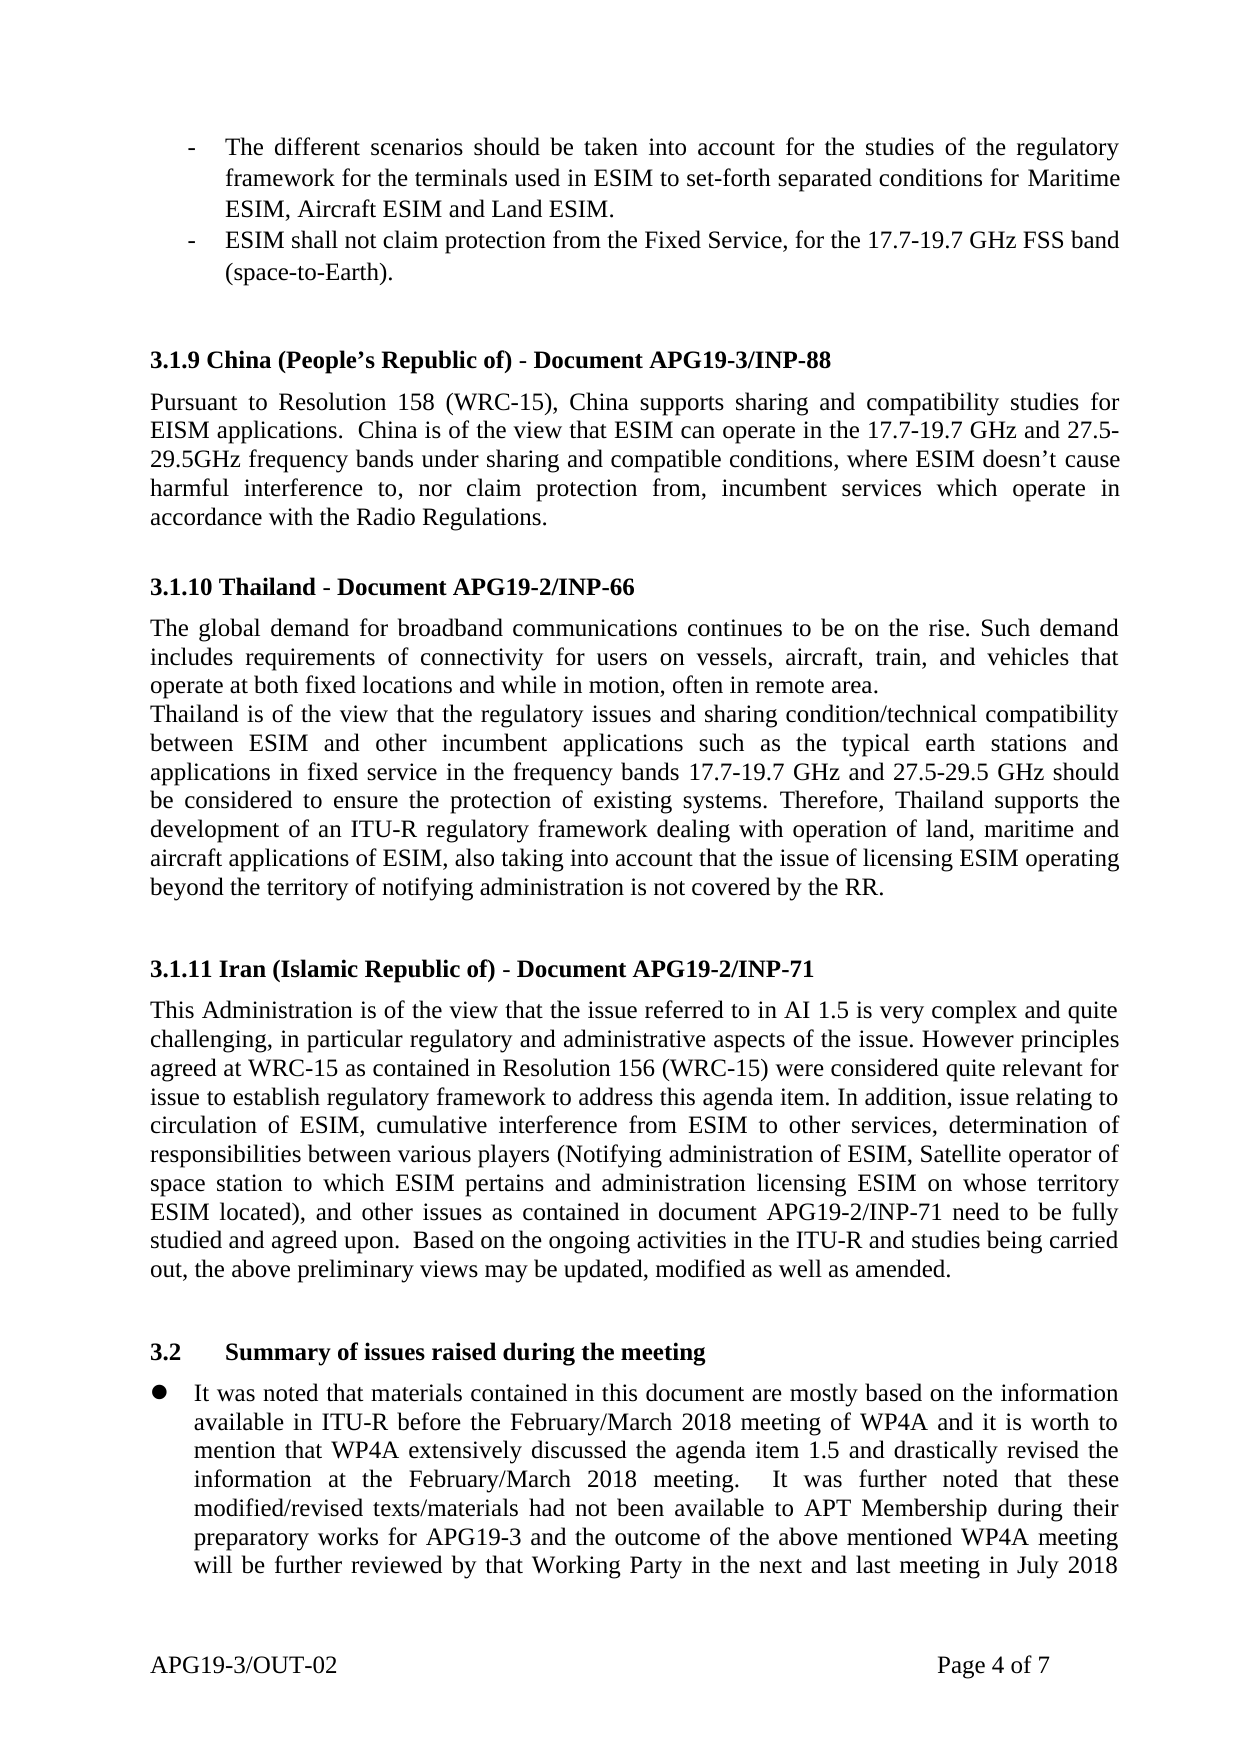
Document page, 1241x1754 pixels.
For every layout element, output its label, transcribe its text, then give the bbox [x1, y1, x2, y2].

list Summary of issues raised during the meeting [150, 1337, 1120, 1366]
list The different scenarios should be taken into account for the studies of the regulatory framework for the terminals used in ESIM to set-forth separated conditions for Maritime ESIM, Aircraft ESIM and Land ESIM. [187, 132, 1120, 223]
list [150, 1378, 1120, 1579]
text 3.1.11 Iran (Islamic Republic of) - Document APG19-2/INP-71 [150, 954, 1120, 983]
text Thailand is of the view that the regulatory issues and sharing condition/technical compatibility between ESIM and other incumbent applications such as the typical earth stations and applications in fixed service in the frequency bands 17.7-19.7 GHz and 27.5-29.5 GHz should be considered to ensure the protection of existing systems. Therefore, Thailand supports the development of an ITU-R regulatory framework dealing with operation of land, maritime and aircraft applications of ESIM, also taking into account that the issue of licensing ESIM operating beyond the territory of notifying administration is not covered by the RR. [150, 699, 1120, 901]
text This Administration is of the view that the issue referred to in AI 1.5 is very complex and quite challenging, in particular regulatory and administrative aspects of the issue. However principles agreed at WRC-15 as contained in Resolution 156 (WRC-15) were considered quite relevant for issue to establish regulatory framework to address this agenda item. In addition, issue relating to circulation of ESIM, cumulative interference from ESIM to other services, determination of responsibilities between various players (Notifying administration of ESIM, Satellite operator of space station to which ESIM pertains and administration licensing ESIM on whose territory ESIM located), and other issues as contained in document APG19-2/INP-71 need to be fully studied and agreed upon. Based on the ongoing activities in the ITU-R and studies being carried out, the above preliminary views may be updated, modified as well as amended. [150, 996, 1120, 1283]
text Pursuant to Resolution 158 (WRC-15), China supports sharing and compatibility studies for EISM applications. China is of the view that ESIM can operate in the 17.7-19.7 GHz and 27.5-29.5GHz frequency bands under sharing and compatible conditions, where ESIM doesn’t cause harmful interference to, nor claim protection from, incumbent services which operate in accordance with the Radio Regulations. [150, 387, 1120, 531]
text 3.1.9 China (People’s Republic of) - Document APG19-3/INP-88 [150, 346, 1120, 374]
text 3.1.10 Thailand - Document APG19-2/INP-66 [150, 572, 1120, 601]
list ESIM shall not claim protection from the Fixed Service, for the 17.7-19.7 GHz FSS band (space-to-Earth). [187, 226, 1120, 285]
text The global demand for broadband communications continues to be on the rise. Such demand includes requirements of connectivity for users on vessels, aircraft, train, and vehicles that operate at both fixed locations and while in motion, often in remote area. [150, 613, 1120, 699]
